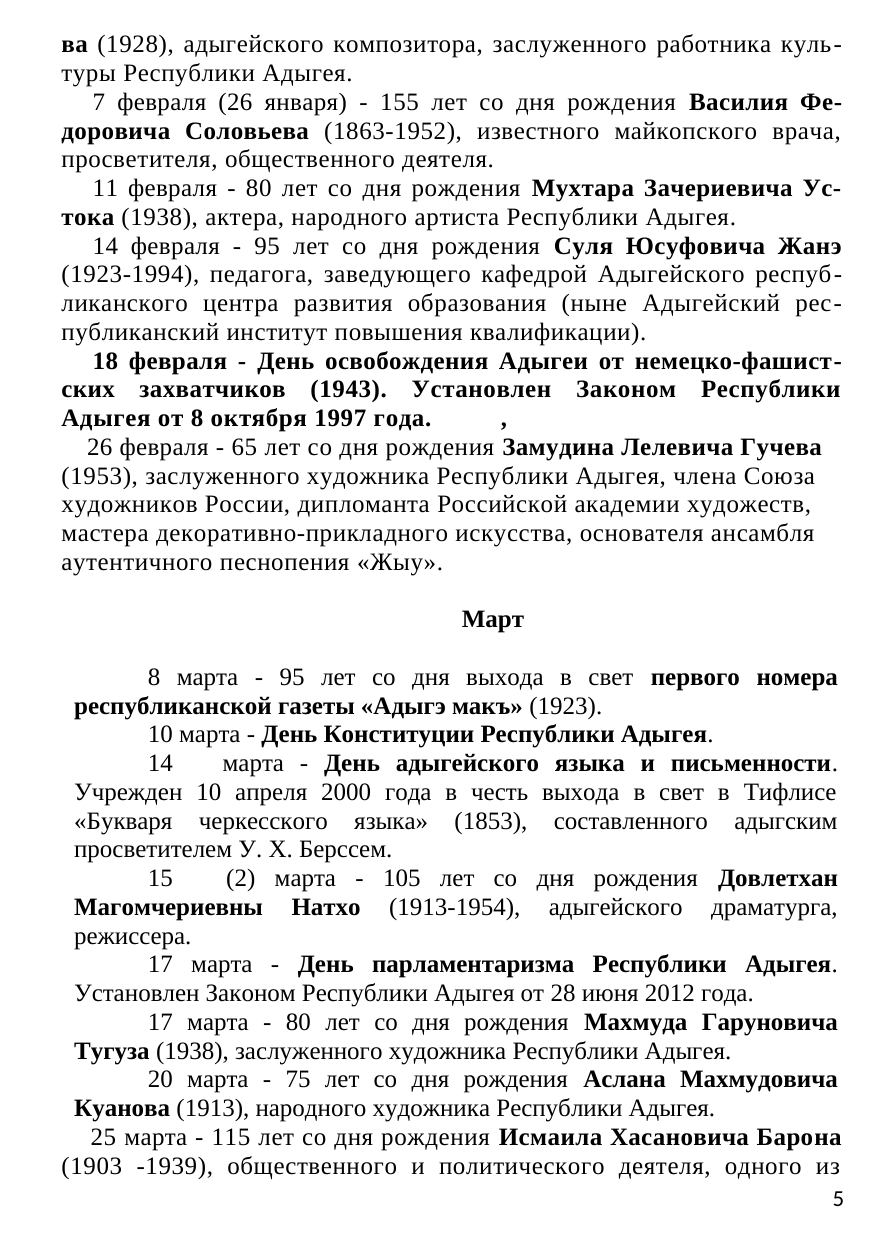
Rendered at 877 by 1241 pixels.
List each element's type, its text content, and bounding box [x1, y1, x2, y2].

text 8 марта - 95 лет со дня выхода в свет первого номера республиканской газеты «Адыгэ макъ» (1923). [74, 662, 838, 719]
text 20 марта - 75 лет со дня рождения Аслана Махмудовича Куанова (1913), народного художника Республики Адыгея. [74, 1064, 838, 1122]
text 7 февраля (26 января) - 155 лет со дня рождения Василия Федоровича Соловьева (1863-1952), известного майкопского врача, просветителя, общественного деятеля. [61, 87, 842, 173]
text ва (1928), адыгейского композитора, заслуженного работника культуры Республики Адыгея. [61, 29, 842, 87]
text 14 марта - День адыгейского языка и письменности. Учрежден 10 апреля 2000 года в честь выхода в свет в Тифлисе «Букваря черкесского языка» (1853), составленного адыгским просветителем У. X. Берссем. [74, 748, 838, 863]
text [61, 1122, 842, 1179]
text 10 марта - День Конституции Республики Адыгея. [74, 719, 838, 748]
text 17 марта - День парламентаризма Республики Адыгея. Установлен Законом Республики Адыгея от 28 июня 2012 года. [74, 949, 838, 1007]
text 18 февраля - День освобождения Адыгеи от немецко-фашистских захватчиков (1943). Установлен Законом Республики Адыгея от 8 октября 1997 года. , [61, 346, 842, 432]
text 17 марта - 80 лет со дня рождения Махмуда Гаруновича Тугуза (1938), заслуженного художника Республики Адыгея. [74, 1007, 838, 1064]
text 11 февраля - 80 лет со дня рождения Мухтара Зачериевича Ус- тока (1938), актера, народного артиста Республики Адыгея. [61, 173, 842, 231]
text 15 (2) марта - 105 лет со дня рождения Довлетхан Магомчериевны Натхо (1913-1954), адыгейского драматурга, режиссера. [74, 863, 838, 949]
text Март [74, 604, 838, 633]
text 14 февраля - 95 лет со дня рождения Суля Юсуфовича Жанэ (1923-1994), педагога, заведующего кафедрой Адыгейского республиканского центра развития образования (ныне Адыгейский республиканский институт повышения квалификации). [61, 231, 842, 346]
text 26 февраля - 65 лет со дня рождения Замудина Лелевича Гучева (1953), заслуженного художника Республики Адыгея, члена Союза художников России, дипломанта Российской академии художеств, мастера декоративно-прикладного искусства, основателя ансамбля аутентичного песнопения «Жыу». [61, 432, 842, 576]
